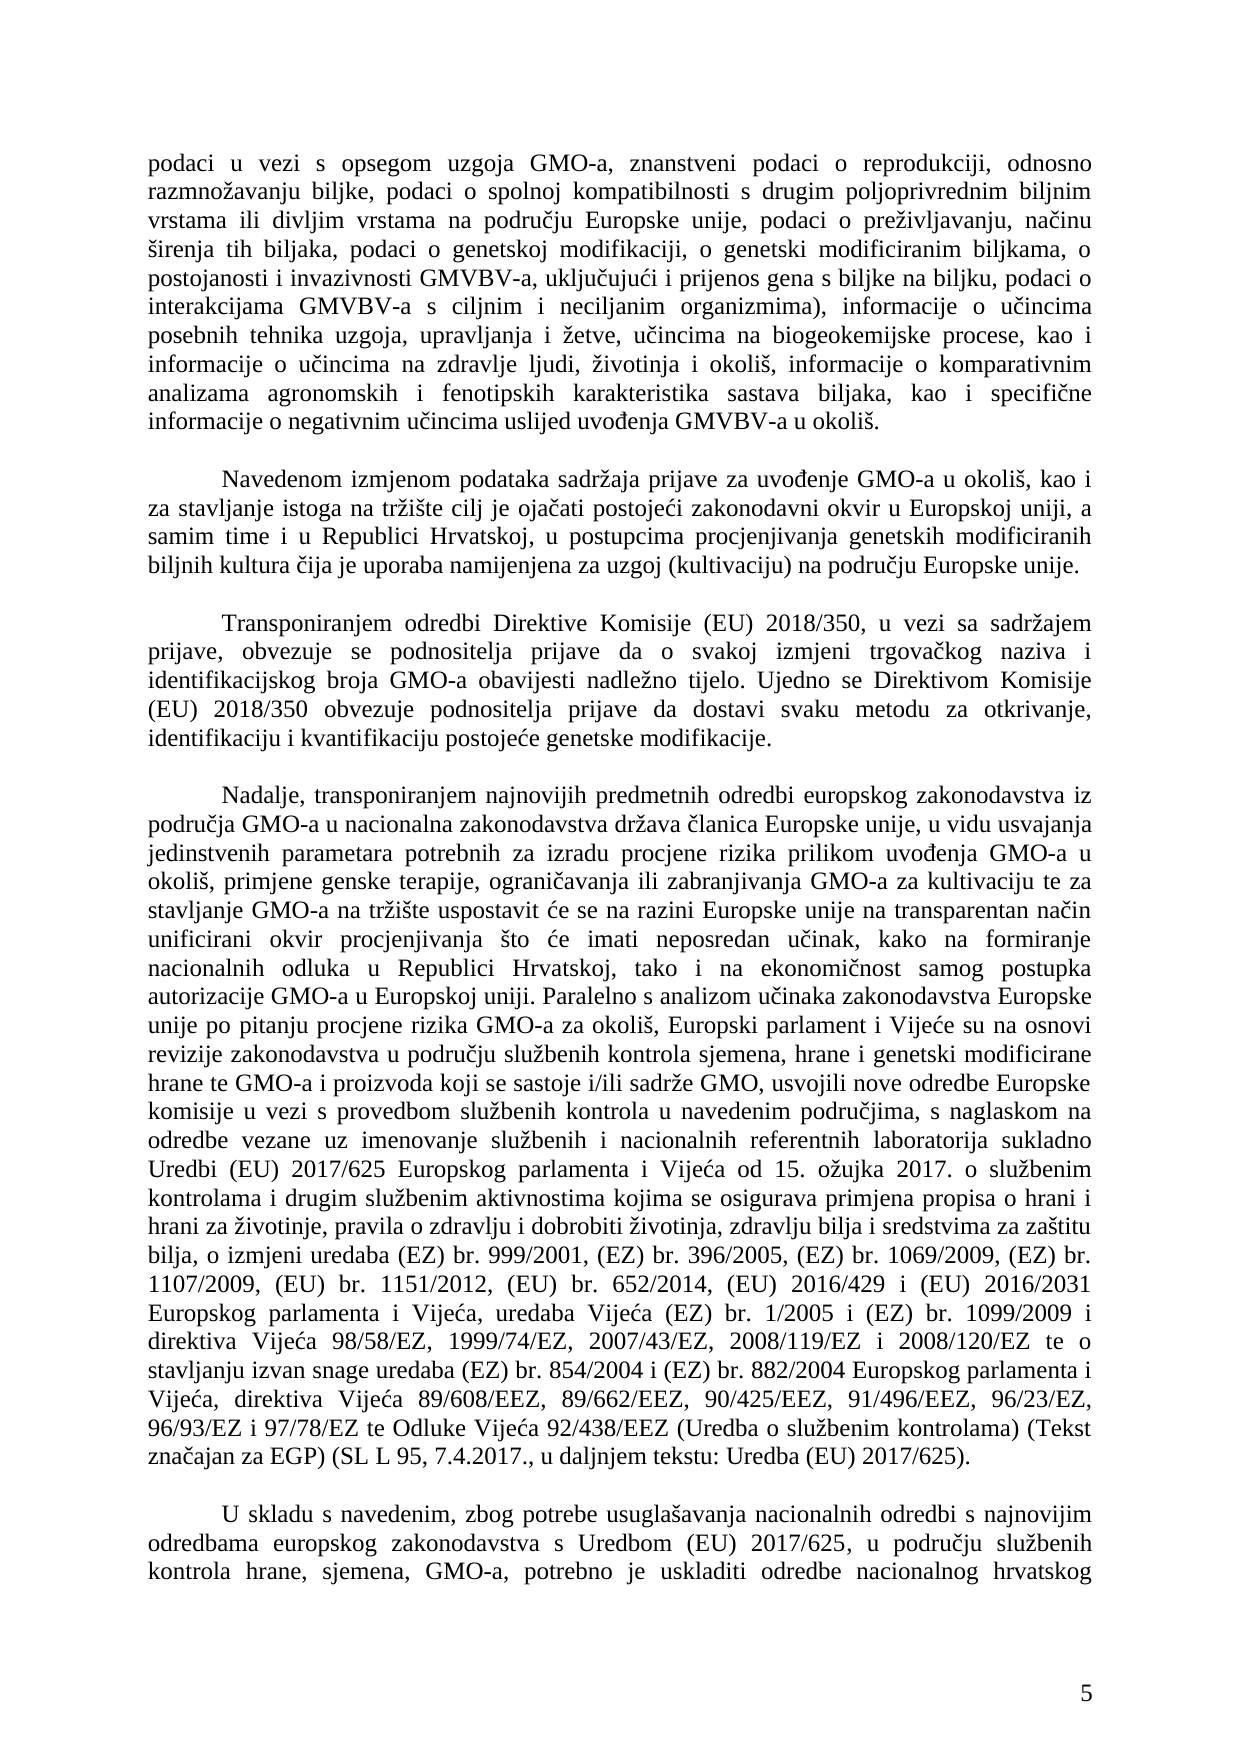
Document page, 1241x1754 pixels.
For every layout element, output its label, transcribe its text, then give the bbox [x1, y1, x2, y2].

text Navedenom izmjenom podataka sadržaja prijave za uvođenje GMO-a u okoliš, kao i za stavljanje istoga na tržište cilj je ojačati postojeći zakonodavni okvir u Europskoj uniji, a samim time i u Republici Hrvatskoj, u postupcima procjenjivanja genetskih modificiranih biljnih kultura čija je uporaba namijenjena za uzgoj (kultivaciju) na području Europske unije. [148, 464, 1093, 579]
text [148, 148, 1093, 435]
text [148, 1499, 1093, 1585]
text Nadalje, transponiranjem najnovijih predmetnih odredbi europskog zakonodavstva iz područja GMO-a u nacionalna zakonodavstva država članica Europske unije, u vidu usvajanja jedinstvenih parametara potrebnih za izradu procjene rizika prilikom uvođenja GMO-a u okoliš, primjene genske terapije, ograničavanja ili zabranjivanja GMO-a za kultivaciju te za stavljanje GMO-a na tržište uspostavit će se na razini Europske unije na transparentan način unificirani okvir procjenjivanja što će imati neposredan učinak, kako na formiranje nacionalnih odluka u Republici Hrvatskoj, tako i na ekonomičnost samog postupka autorizacije GMO-a u Europskoj uniji. Paralelno s analizom učinaka zakonodavstva Europske unije po pitanju procjene rizika GMO-a za okoliš, Europski parlament i Vijeće su na osnovi revizije zakonodavstva u području službenih kontrola sjemena, hrane i genetski modificirane hrane te GMO-a i proizvoda koji se sastoje i/ili sadrže GMO, usvojili nove odredbe Europske komisije u vezi s provedbom službenih kontrola u navedenim područjima, s naglaskom na odredbe vezane uz imenovanje službenih i nacionalnih referentnih laboratorija sukladno Uredbi (EU) 2017/625 Europskog parlamenta i Vijeća od 15. ožujka 2017. o službenim kontrolama i drugim službenim aktivnostima kojima se osigurava primjena propisa o hrani i hrani za životinje, pravila o zdravlju i dobrobiti životinja, zdravlju bilja i sredstvima za zaštitu bilja, o izmjeni uredaba (EZ) br. 999/2001, (EZ) br. 396/2005, (EZ) br. 1069/2009, (EZ) br. 1107/2009, (EU) br. 1151/2012, (EU) br. 652/2014, (EU) 2016/429 i (EU) 2016/2031 Europskog parlamenta i Vijeća, uredaba Vijeća (EZ) br. 1/2005 i (EZ) br. 1099/2009 i direktiva Vijeća 98/58/EZ, 1999/74/EZ, 2007/43/EZ, 2008/119/EZ i 2008/120/EZ te o stavljanju izvan snage uredaba (EZ) br. 854/2004 i (EZ) br. 882/2004 Europskog parlamenta i Vijeća, direktiva Vijeća 89/608/EEZ, 89/662/EEZ, 90/425/EEZ, 91/496/EEZ, 96/23/EZ, 96/93/EZ i 97/78/EZ te Odluke Vijeća 92/438/EEZ (Uredba o službenim kontrolama) (Tekst značajan za EGP) (SL L 95, 7.4.2017., u daljnjem tekstu: Uredba (EU) 2017/625). [148, 780, 1093, 1470]
text Transponiranjem odredbi Direktive Komisije (EU) 2018/350, u vezi sa sadržajem prijave, obvezuje se podnositelja prijave da o svakoj izmjeni trgovačkog naziva i identifikacijskog broja GMO-a obavijesti nadležno tijelo. Ujedno se Direktivom Komisije (EU) 2018/350 obvezuje podnositelja prijave da dostavi svaku metodu za otkrivanje, identifikaciju i kvantifikaciju postojeće genetske modifikacije. [148, 608, 1093, 751]
